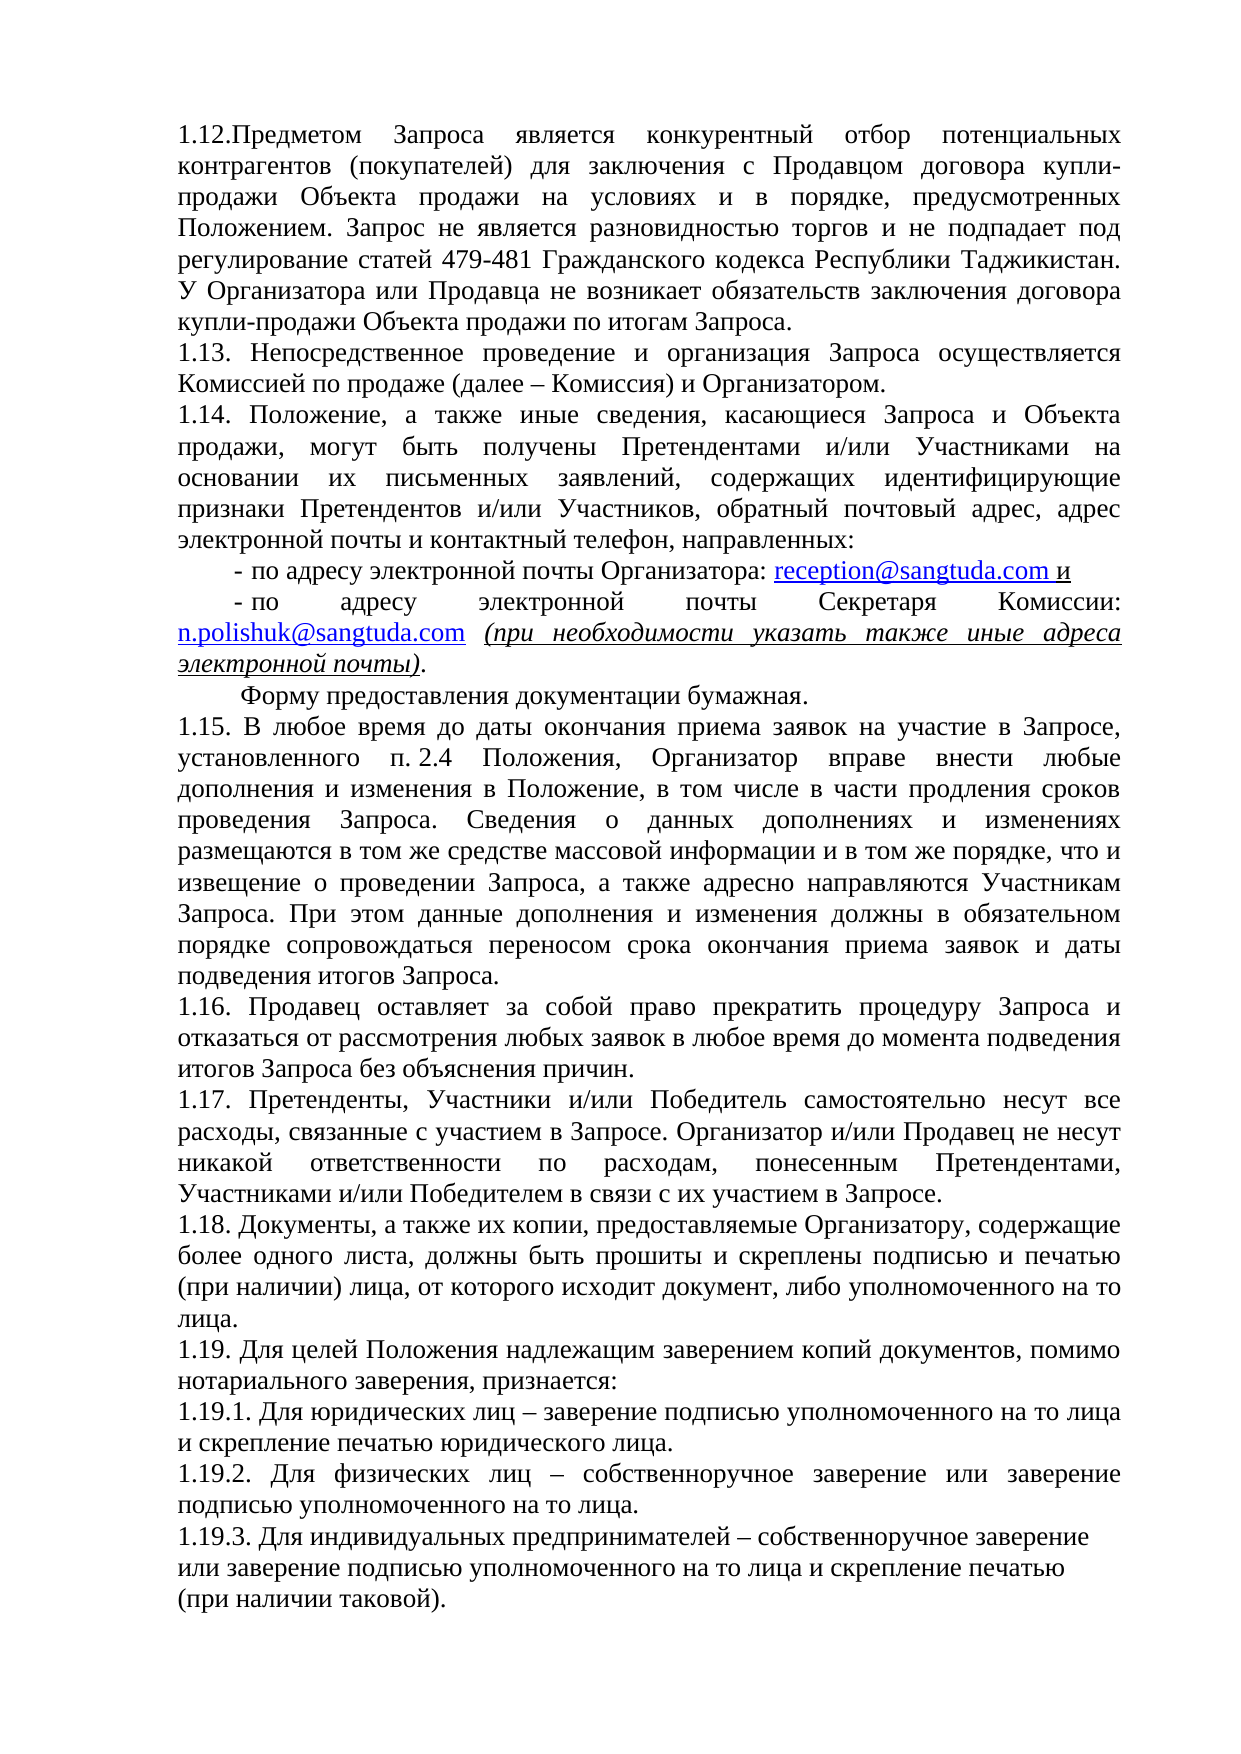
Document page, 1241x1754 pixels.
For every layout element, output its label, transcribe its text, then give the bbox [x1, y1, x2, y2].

text - по адресу электронной почты Секретаря Комиссии: n.polishuk@sangtuda.com (при необходимости указать также иные адреса электронной почты). [177, 585, 1122, 679]
text 1.13. Непосредственное проведение и организация Запроса осуществляется Комиссией по продаже (далее – Комиссия) и Организатором. [177, 336, 1122, 398]
text 1.19.1. Для юридических лиц – заверение подписью уполномоченного на то лица и скрепление печатью юридического лица. [177, 1395, 1122, 1457]
text 1.16. Продавец оставляет за собой право прекратить процедуру Запроса и отказаться от рассмотрения любых заявок в любое время до момента подведения итогов Запроса без объяснения причин. [177, 990, 1122, 1084]
text Форму предоставления документации бумажная. [177, 679, 1122, 710]
text 1.15. В любое время до даты окончания приема заявок на участие в Запросе, установленного п. 2.4 Положения, Организатор вправе внести любые дополнения и изменения в Положение, в том числе в части продления сроков проведения Запроса. Сведения о данных дополнениях и изменениях размещаются в том же средстве массовой информации и в том же порядке, что и извещение о проведении Запроса, а также адресно направляются Участникам Запроса. При этом данные дополнения и изменения должны в обязательном порядке сопровождаться переносом срока окончания приема заявок и даты подведения итогов Запроса. [177, 710, 1122, 990]
text 1.18. Документы, а также их копии, предоставляемые Организатору, содержащие более одного листа, должны быть прошиты и скреплены подписью и печатью (при наличии) лица, от которого исходит документ, либо уполномоченного на то лица. [177, 1208, 1122, 1333]
text 1.19. Для целей Положения надлежащим заверением копий документов, помимо нотариального заверения, признается: [177, 1333, 1122, 1395]
text 1.19.3. Для индивидуальных предпринимателей – собственноручное заверение или заверение подписью уполномоченного на то лица и скрепление печатью (при наличии таковой). [177, 1520, 1122, 1613]
text 1.14. Положение, а также иные сведения, касающиеся Запроса и Объекта продажи, могут быть получены Претендентами и/или Участниками на основании их письменных заявлений, содержащих идентифицирующие признаки Претендентов и/или Участников, обратный почтовый адрес, адрес электронной почты и контактный телефон, направленных: [177, 398, 1122, 554]
text 1.12.Предметом Запроса является конкурентный отбор потенциальных контрагентов (покупателей) для заключения с Продавцом договора купли-продажи Объекта продажи на условиях и в порядке, предусмотренных Положением. Запрос не является разновидностью торгов и не подпадает под регулирование статей 479-481 Гражданского кодекса Республики Таджикистан. У Организатора или Продавца не возникает обязательств заключения договора купли-продажи Объекта продажи по итогам Запроса. [177, 118, 1122, 336]
text 1.17. Претенденты, Участники и/или Победитель самостоятельно несут все расходы, связанные с участием в Запросе. Организатор и/или Продавец не несут никакой ответственности по расходам, понесенным Претендентами, Участниками и/или Победителем в связи с их участием в Запросе. [177, 1084, 1122, 1208]
text 1.19.2. Для физических лиц – собственноручное заверение или заверение подписью уполномоченного на то лица. [177, 1457, 1122, 1520]
text - по адресу электронной почты Организатора: reception@sangtuda.com и [177, 554, 1122, 585]
